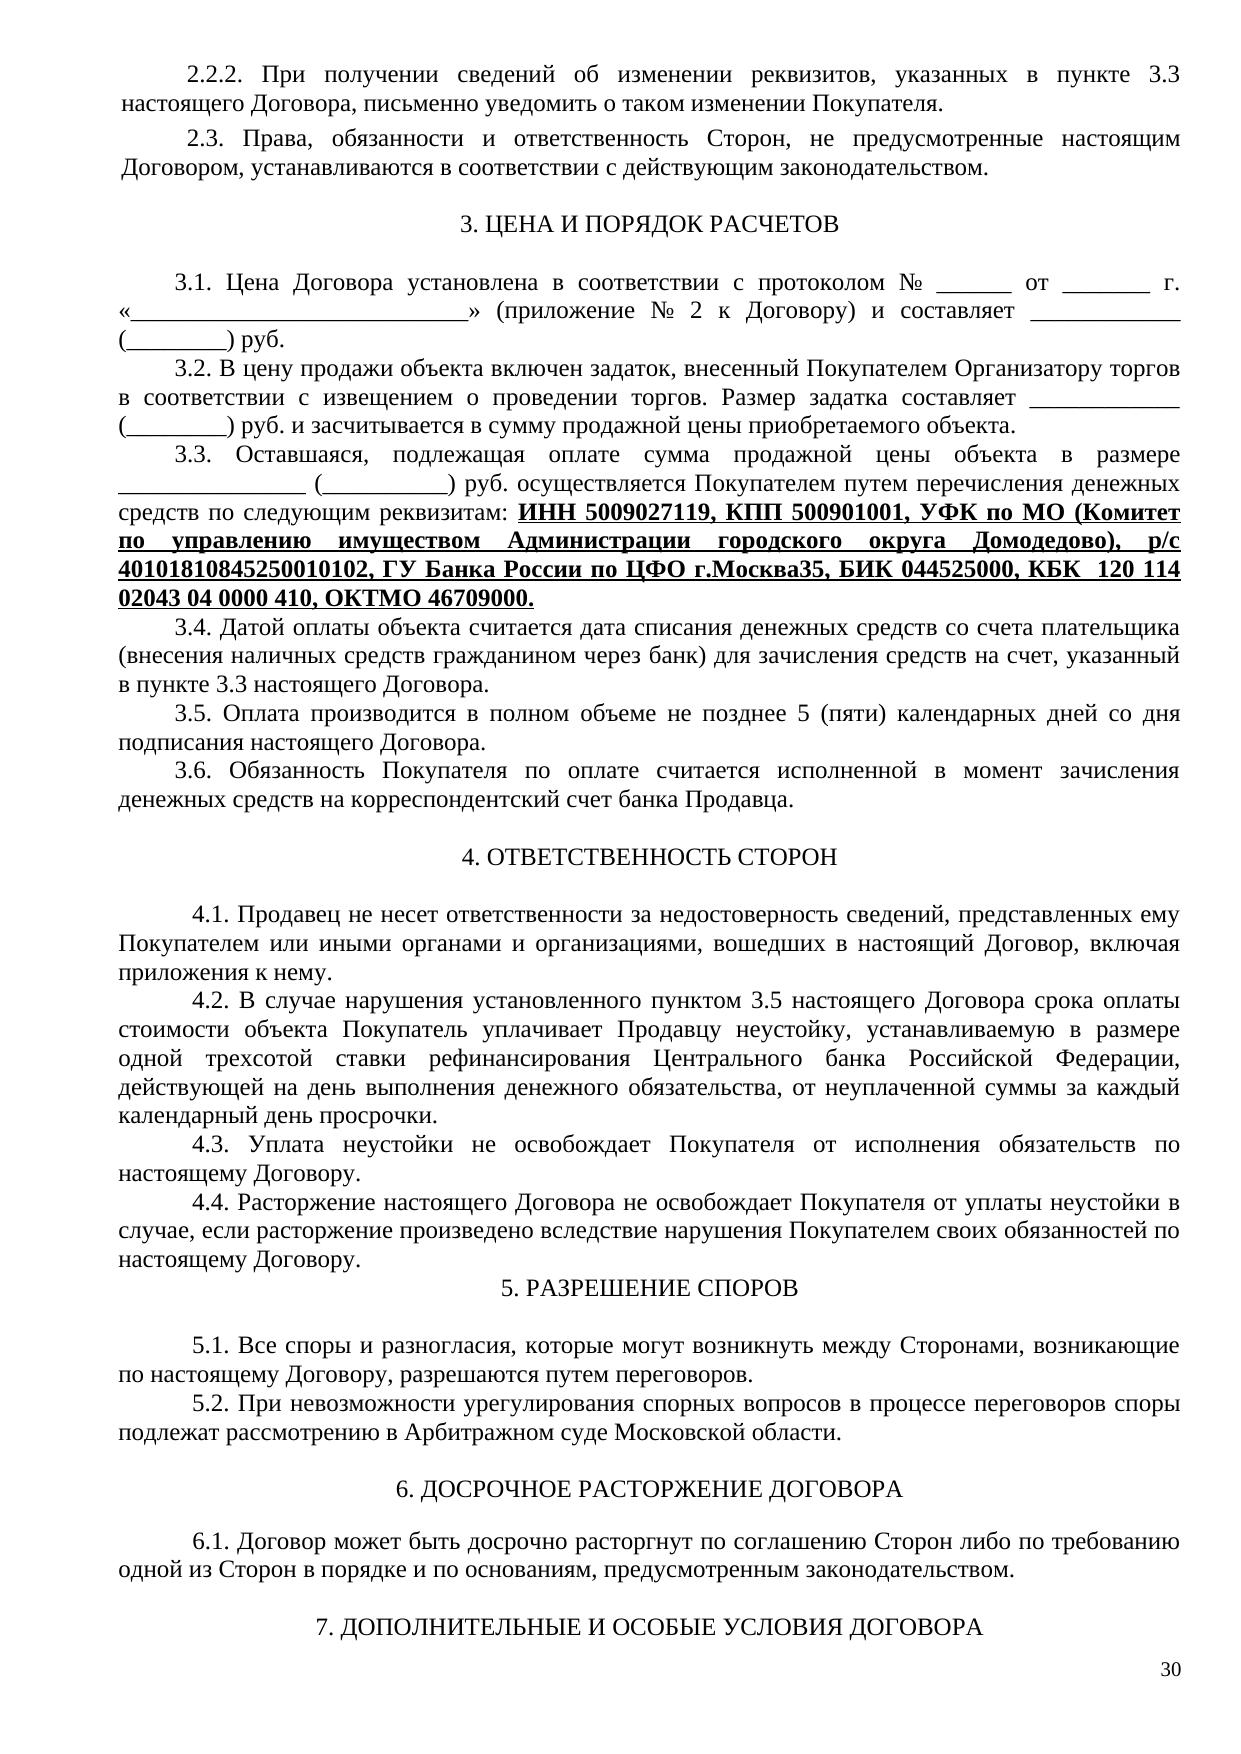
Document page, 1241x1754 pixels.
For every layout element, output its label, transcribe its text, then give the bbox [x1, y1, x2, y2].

text 3.2. В цену продажи объекта включен задаток, внесенный Покупателем Организатору торгов в соответствии с извещением о проведении торгов. Размер задатка составляет ____________ (________) руб. и засчитывается в сумму продажной цены приобретаемого объекта. [118, 353, 1181, 439]
text 3.6. Обязанность Покупателя по оплате считается исполненной в момент зачисления денежных средств на корреспондентский счет банка Продавца. [118, 755, 1181, 813]
text 6. ДОСРОЧНОЕ РАСТОРЖЕНИЕ ДОГОВОРА [118, 1474, 1181, 1503]
text 3.5. Оплата производится в полном объеме не позднее 5 (пяти) календарных дней со дня подписания настоящего Договора. [118, 698, 1181, 755]
text 5.1. Все споры и разногласия, которые могут возникнуть между Сторонами, возникающие по настоящему Договору, разрешаются путем переговоров. [118, 1330, 1181, 1388]
text 5.2. При невозможности урегулирования спорных вопросов в процессе переговоров споры подлежат рассмотрению в Арбитражном суде Московской области. [118, 1388, 1181, 1445]
text 3.3. Оставшаяся, подлежащая оплате сумма продажной цены объекта в размере _______________ (__________) руб. осуществляется Покупателем путем перечисления денежных средств по следующим реквизитам: ИНН 5009027119, КПП 500901001, УФК по МО (Комитет по управлению имуществом Администрации городского округа Домодедово), р/с 40101810845250010102, ГУ Банка России по ЦФО г.Москва35, БИК 044525000, КБК 120 114 02043 04 0000 410, ОКТМО 46709000. [118, 552, 1181, 579]
text 5. РАЗРЕШЕНИЕ СПОРОВ [118, 1273, 1181, 1302]
text 3.3. Оставшаяся, подлежащая оплате сумма продажной цены объекта в размере _______________ (__________) руб. осуществляется Покупателем путем перечисления денежных средств по следующим реквизитам: ИНН 5009027119, КПП 500901001, УФК по МО (Комитет по управлению имуществом Администрации городского округа Домодедово), р/с 40101810845250010102, ГУ Банка России по ЦФО г.Москва35, БИК 044525000, КБК 120 114 02043 04 0000 410, ОКТМО 46709000. [118, 439, 1181, 550]
text 2.3. Права, обязанности и ответственность Сторон, не предусмотренные настоящим Договором, устанавливаются в соответствии с действующим законодательством. [121, 123, 1181, 180]
text 4.2. В случае нарушения установленного пунктом 3.5 настоящего Договора срока оплаты стоимости объекта Покупатель уплачивает Продавцу неустойку, устанавливаемую в размере одной трехсотой ставки рефинансирования Центрального банка Российской Федерации, действующей на день выполнения денежного обязательства, от неуплаченной суммы за каждый календарный день просрочки. [118, 985, 1181, 1129]
text 3. ЦЕНА И ПОРЯДОК РАСЧЕТОВ [118, 209, 1181, 238]
text 3.3. Оставшаяся, подлежащая оплате сумма продажной цены объекта в размере _______________ (__________) руб. осуществляется Покупателем путем перечисления денежных средств по следующим реквизитам: ИНН 5009027119, КПП 500901001, УФК по МО (Комитет по управлению имуществом Администрации городского округа Домодедово), р/с 40101810845250010102, ГУ Банка России по ЦФО г.Москва35, БИК 044525000, КБК 120 114 02043 04 0000 410, ОКТМО 46709000. [118, 581, 1181, 612]
text 2.2.2. При получении сведений об изменении реквизитов, указанных в пункте 3.3 настоящего Договора, письменно уведомить о таком изменении Покупателя. [121, 59, 1181, 117]
text 3.4. Датой оплаты объекта считается дата списания денежных средств со счета плательщика (внесения наличных средств гражданином через банк) для зачисления средств на счет, указанный в пункте 3.3 настоящего Договора. [118, 612, 1181, 698]
text 6.1. Договор может быть досрочно расторгнут по соглашению Сторон либо по требованию одной из Сторон в порядке и по основаниям, предусмотренным законодательством. [118, 1526, 1181, 1583]
text 7. ДОПОЛНИТЕЛЬНЫЕ И ОСОБЫЕ УСЛОВИЯ ДОГОВОРА [118, 1612, 1181, 1641]
text 4.3. Уплата неустойки не освобождает Покупателя от исполнения обязательств по настоящему Договору. [118, 1129, 1181, 1187]
text 4. ОТВЕТСТВЕННОСТЬ СТОРОН [118, 842, 1181, 870]
text 3.1. Цена Договора установлена в соответствии с протоколом № ______ от _______ г. «___________________________» (приложение № 2 к Договору) и составляет ____________ (________) руб. [118, 267, 1181, 353]
text 4.1. Продавец не несет ответственности за недостоверность сведений, представленных ему Покупателем или иными органами и организациями, вошедших в настоящий Договор, включая приложения к нему. [118, 899, 1181, 985]
text 4.4. Расторжение настоящего Договора не освобождает Покупателя от уплаты неустойки в случае, если расторжение произведено вследствие нарушения Покупателем своих обязанностей по настоящему Договору. [118, 1187, 1181, 1273]
